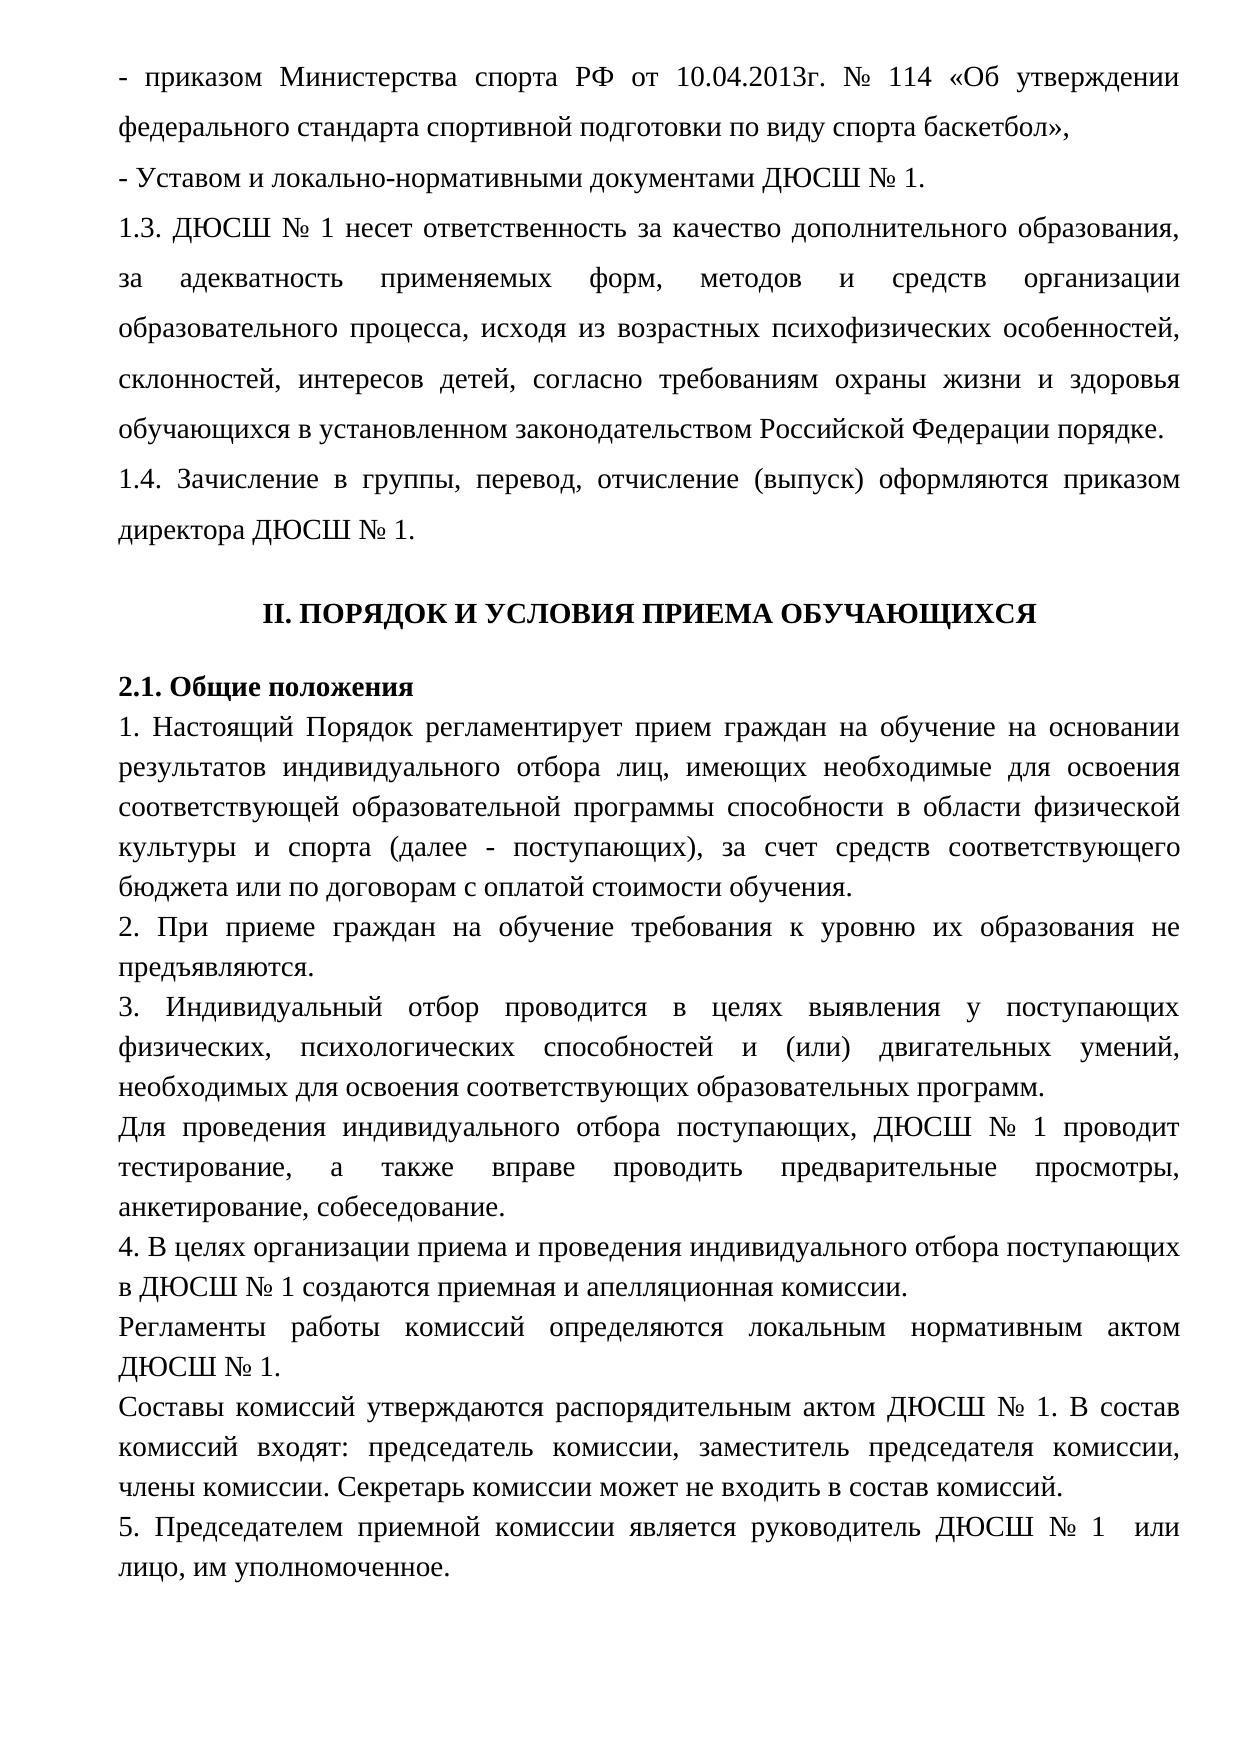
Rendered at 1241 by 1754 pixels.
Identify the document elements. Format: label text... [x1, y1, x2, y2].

text 4. В целях организации приема и проведения индивидуального отбора поступающих в ДЮСШ № 1 создаются приемная и апелляционная комиссии. [118, 1223, 1181, 1303]
text Для проведения индивидуального отбора поступающих, ДЮСШ № 1 проводит тестирование, а также вправе проводить предварительные просмотры, анкетирование, собеседование. [118, 1103, 1181, 1223]
text 1. Настоящий Порядок регламентирует прием граждан на обучение на основании результатов индивидуального отбора лиц, имеющих необходимые для освоения соответствующей образовательной программы способности в области физической культуры и спорта (далее - поступающих), за счет средств соответствующего бюджета или по договорам с оплатой стоимости обучения. [118, 703, 1181, 903]
text 3. Индивидуальный отбор проводится в целях выявления у поступающих физических, психологических способностей и (или) двигательных умений, необходимых для освоения соответствующих образовательных программ. [118, 983, 1181, 1103]
text 2.1. Общие положения [118, 663, 1181, 703]
text Регламенты работы комиссий определяются локальным нормативным актом ДЮСШ № 1. [118, 1303, 1181, 1383]
text - Уставом и локально-нормативными документами ДЮСШ № 1. [118, 160, 1181, 193]
text 1.3. ДЮСШ № 1 несет ответственность за качество дополнительного образования, за адекватность применяемых форм, методов и средств организации образовательного процесса, исходя из возрастных психофизических особенностей, склонностей, интересов детей, согласно требованиям охраны жизни и здоровья обучающихся в установленном законодательством Российской Федерации порядке. [118, 210, 1181, 445]
text - приказом Министерства спорта РФ от 10.04.2013г. № 114 «Об утверждении федерального стандарта спортивной подготовки по виду спорта баскетбол», [118, 59, 1181, 143]
text Составы комиссий утверждаются распорядительным актом ДЮСШ № 1. В состав комиссий входят: председатель комиссии, заместитель председателя комиссии, члены комиссии. Секретарь комиссии может не входить в состав комиссий. [118, 1383, 1181, 1503]
text 2. При приеме граждан на обучение требования к уровню их образования не предъявляются. [118, 903, 1181, 983]
text 5. Председателем приемной комиссии является руководитель ДЮСШ № 1 или лицо, им уполномоченное. [118, 1503, 1181, 1583]
list II. ПОРЯДОК И УСЛОВИЯ ПРИЕМА ОБУЧАЮЩИХСЯ [118, 596, 1181, 629]
text 1.4. Зачисление в группы, перевод, отчисление (выпуск) оформляются приказом директора ДЮСШ № 1. [118, 462, 1181, 545]
